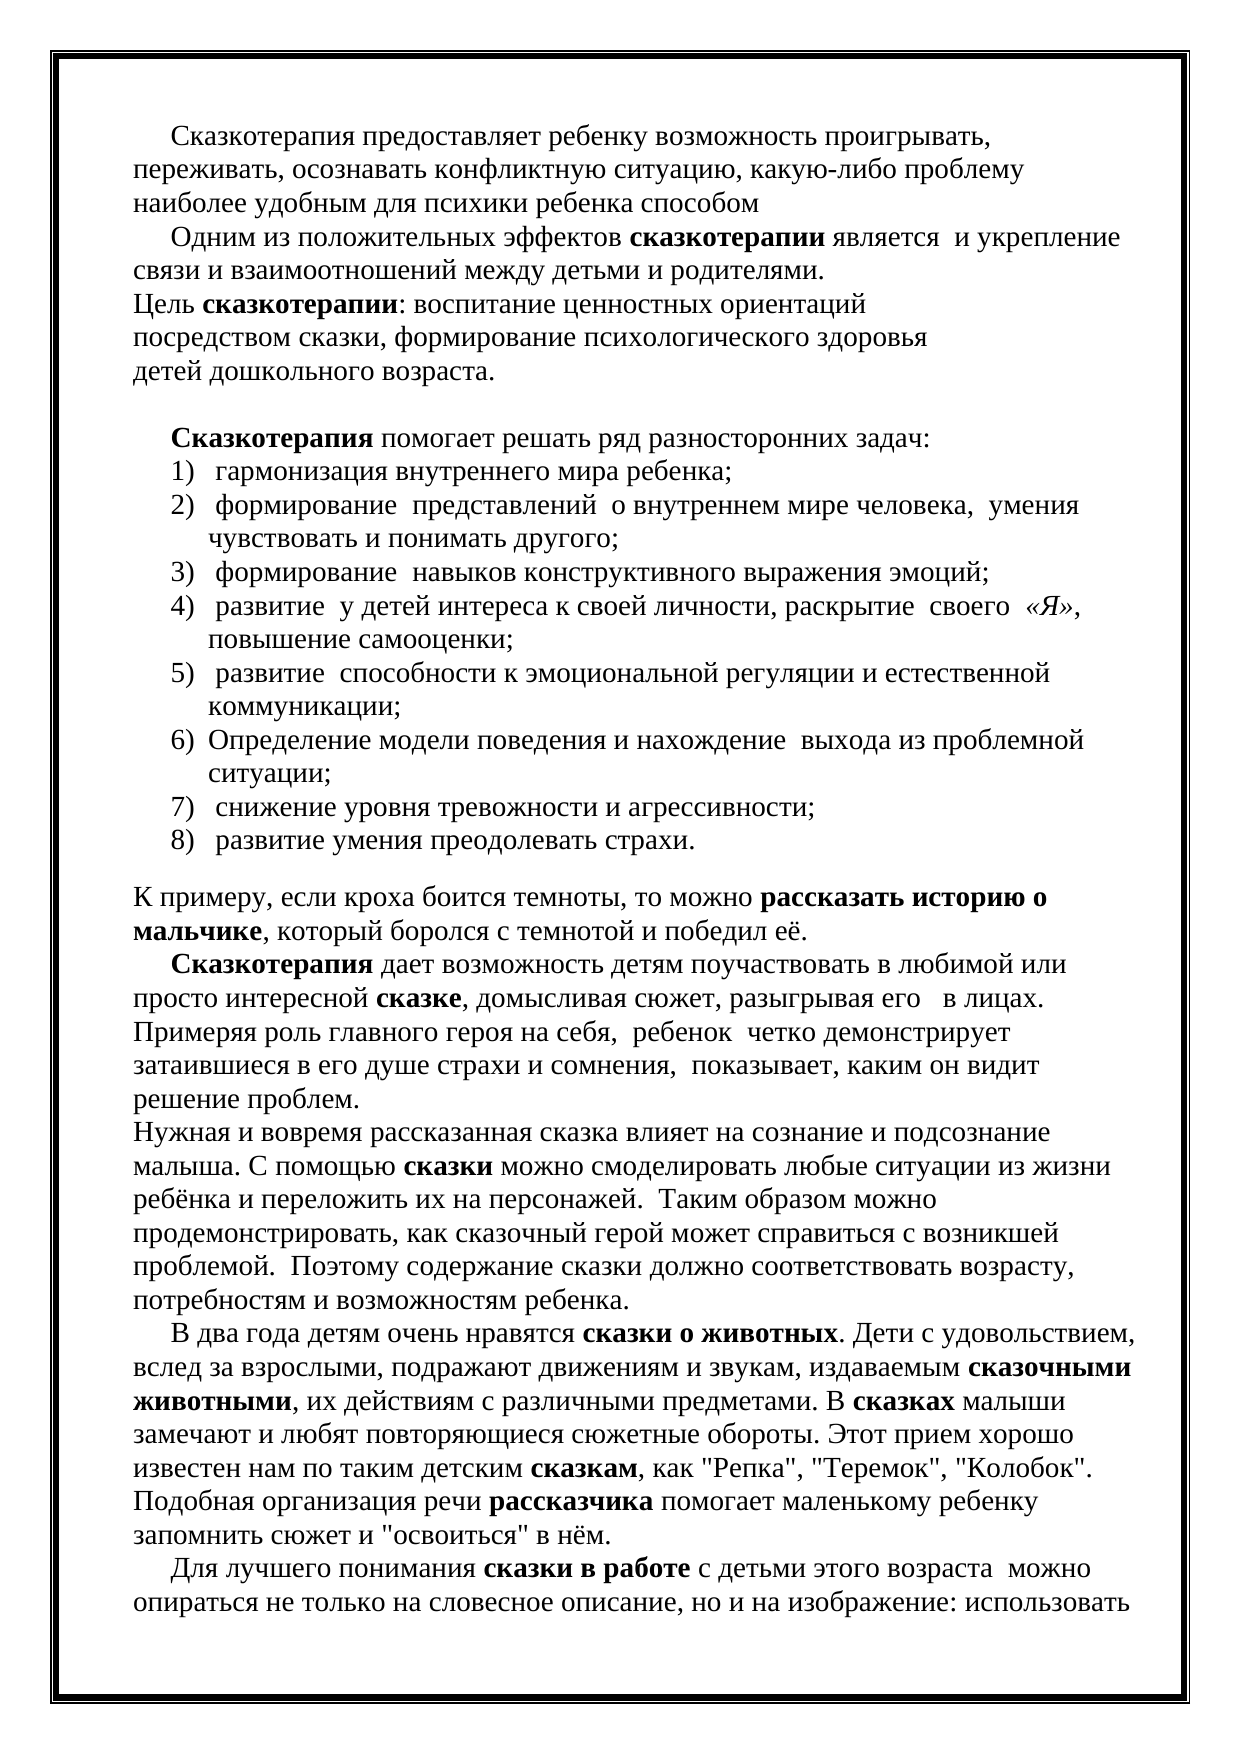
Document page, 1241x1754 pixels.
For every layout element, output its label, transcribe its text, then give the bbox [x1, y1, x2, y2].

text Сказкотерапия дает возможность детям поучаствовать в любимой или просто интересной сказке, домысливая сюжет, разыгрывая его в лицах. Примеряя роль главного героя на себя, ребенок четко демонстрирует затаившиеся в его душе страхи и сомнения, показывает, каким он видит решение проблем. [133, 947, 1137, 1114]
text Нужная и вовремя рассказанная сказка влияет на сознание и подсознание малыша. С помощью сказки можно смоделировать любые ситуации из жизни ребёнка и переложить их на персонажей. Таким образом можно продемонстрировать, как сказочный герой может справиться с возникшей проблемой. Поэтому содержание сказки должно соответствовать возрасту, потребностям и возможностям ребенка. [133, 1114, 1137, 1316]
text Сказкотерапия предоставляет ребенку возможность проигрывать, переживать, осознавать конфликтную ситуацию, какую-либо проблему наиболее удобным для психики ребенка способом [133, 118, 1137, 219]
list снижение уровня тревожности и агрессивности; [170, 789, 1137, 822]
text Цель сказкотерапии: воспитание ценностных ориентаций посредством сказки, формирование психологического здоровья детей дошкольного возраста. [133, 286, 1137, 386]
text Одним из положительных эффектов сказкотерапии является и укрепление связи и взаимоотношений между детьми и родителями. [133, 219, 1137, 286]
list формирование представлений о внутреннем мире человека, умения чувствовать и понимать другого; [170, 487, 1137, 554]
text Сказкотерапия помогает решать ряд разносторонних задач: [133, 420, 1137, 453]
list развитие умения преодолевать страхи. [170, 822, 1137, 856]
list Определение модели поведения и нахождение выхода из проблемной ситуации; [170, 722, 1137, 789]
list формирование навыков конструктивного выражения эмоций; [170, 554, 1137, 588]
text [133, 1550, 1137, 1617]
list развитие способности к эмоциональной регуляции и естественной коммуникации; [170, 655, 1137, 722]
text В два года детям очень нравятся сказки о животных. Дети с удовольствием, вслед за взрослыми, подражают движениям и звукам, издаваемым сказочными животными, их действиям с различными предметами. В сказках малыши замечают и любят повторяющиеся сюжетные обороты. Этот прием хорошо известен нам по таким детским сказкам, как "Репка", "Теремок", "Колобок". Подобная организация речи рассказчика помогает маленькому ребенку запомнить сюжет и "освоиться" в нём. [133, 1316, 1137, 1550]
text К примеру, если кроха боится темноты, то можно рассказать историю о мальчике, который боролся с темнотой и победил её. [133, 879, 1137, 947]
list развитие у детей интереса к своей личности, раскрытие своего «Я», повышение самооценки; [170, 588, 1137, 655]
list гармонизация внутреннего мира ребенка; [170, 453, 1137, 487]
